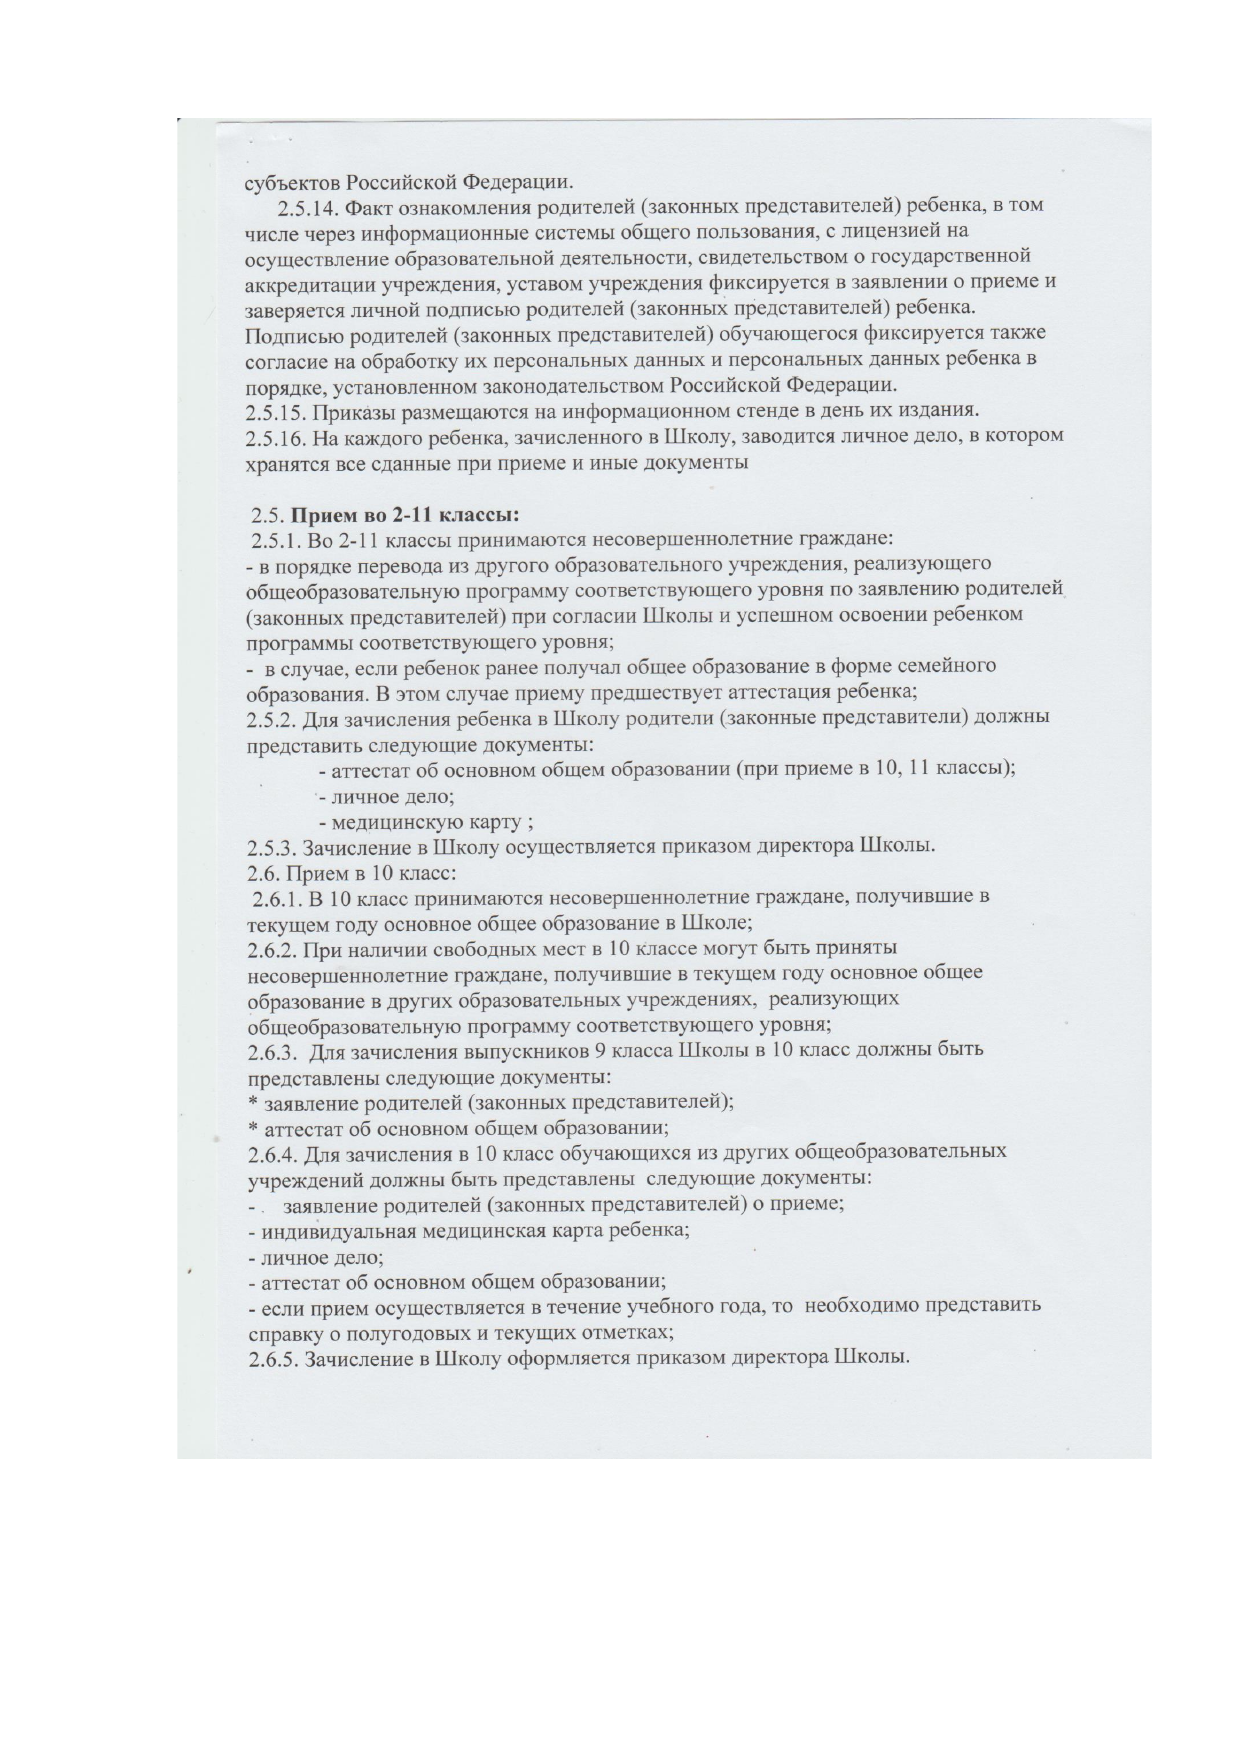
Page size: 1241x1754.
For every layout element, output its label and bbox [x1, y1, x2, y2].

picture [177, 118, 1152, 1459]
